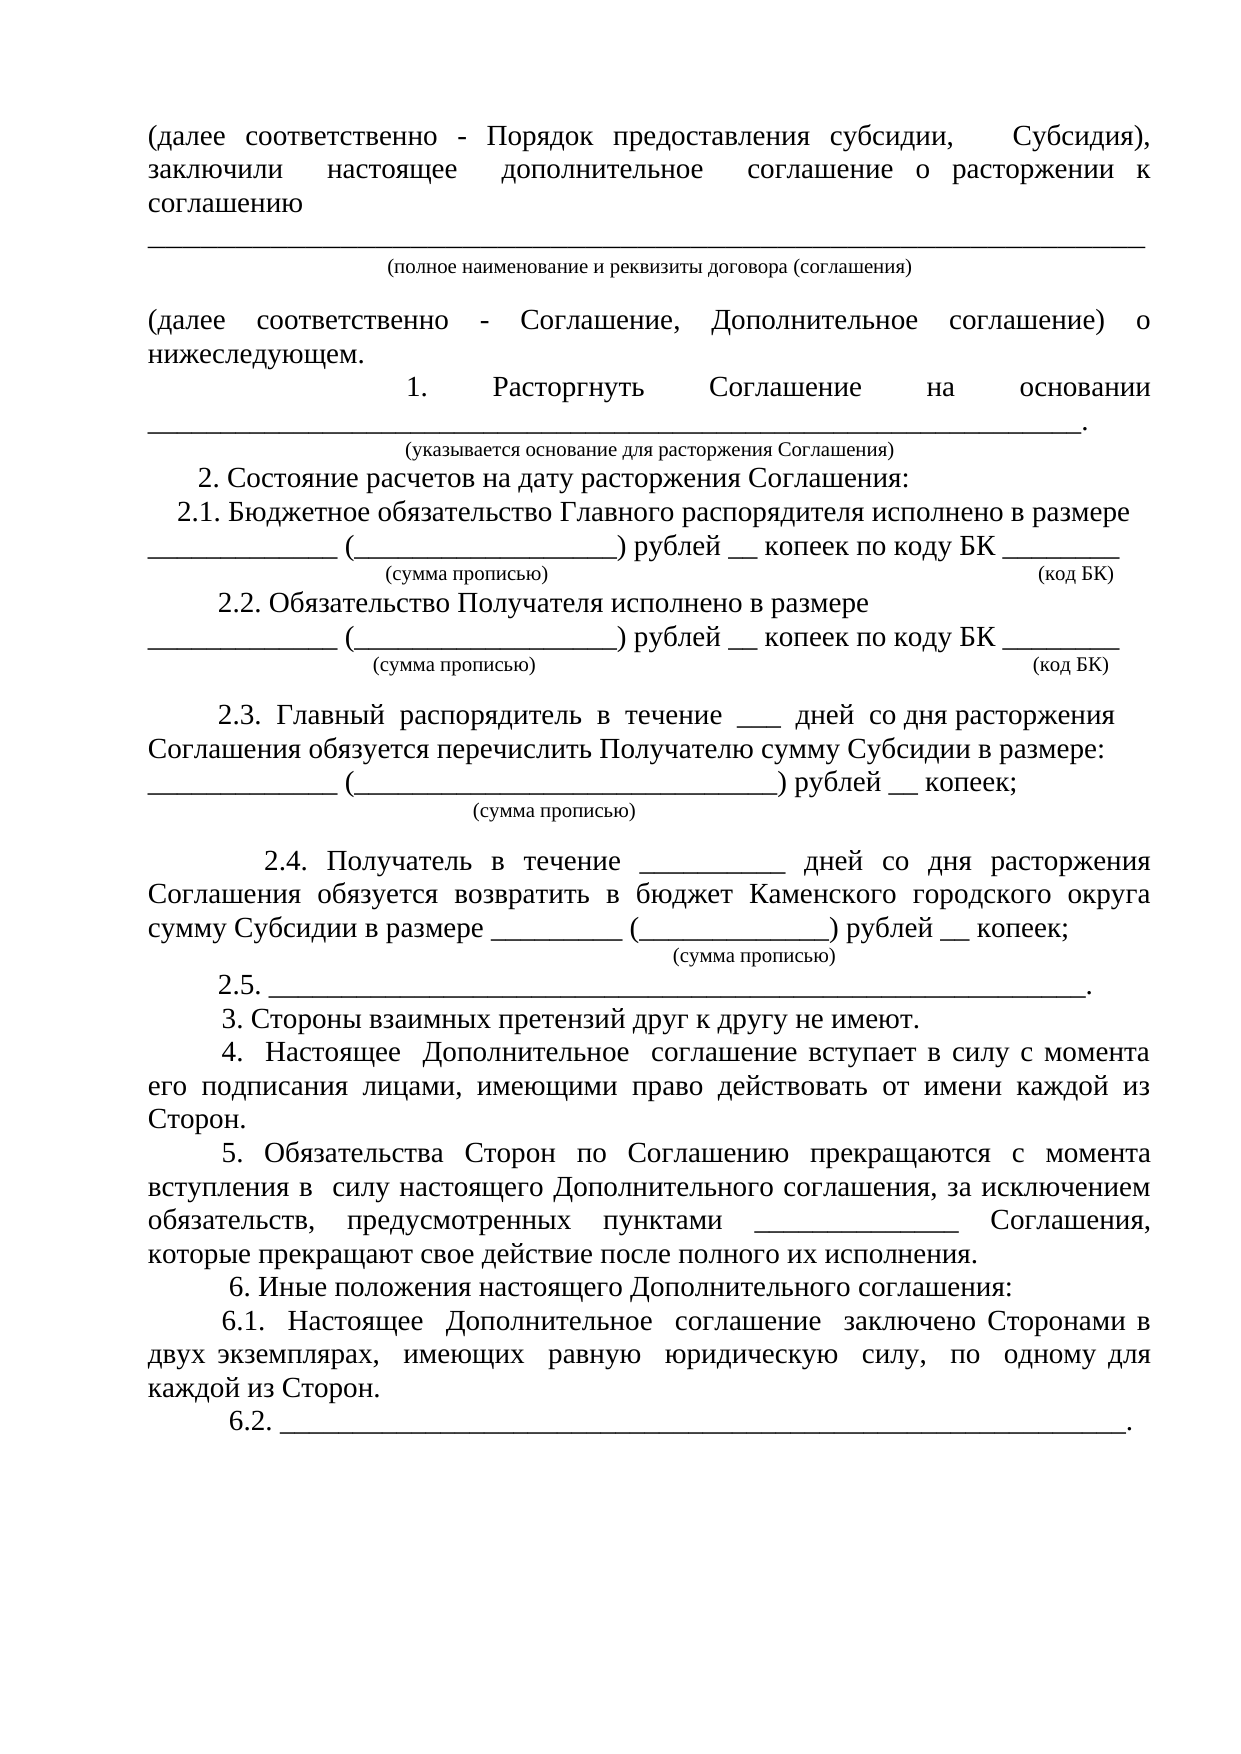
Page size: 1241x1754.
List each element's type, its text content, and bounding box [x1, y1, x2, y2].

text 2.4. Получатель в течение __________ дней со дня расторжения Соглашения обязуется возвратить в бюджет Каменского городского округа сумму Субсидии в размере _________ (_____________) рублей __ копеек; [148, 843, 1152, 943]
text _____________ (__________________) рублей __ копеек по коду БК ________ [148, 619, 1152, 652]
text 1. Расторгнуть Соглашение на основании ________________________________________________________________. [148, 369, 1152, 437]
text (сумма прописью) (код БК) [148, 652, 1152, 676]
text 2.5. ________________________________________________________. [148, 967, 1152, 1001]
text 6.2. __________________________________________________________. [148, 1403, 1152, 1437]
text (сумма прописью) [148, 798, 1152, 822]
text (сумма прописью) [148, 943, 1152, 967]
text (сумма прописью) (код БК) [148, 561, 1152, 585]
text 4. Настоящее Дополнительное соглашение вступает в силу с момента его подписания лицами, имеющими право действовать от имени каждой из Сторон. [148, 1034, 1152, 1135]
text 3. Стороны взаимных претензий друг к другу не имеют. [148, 1001, 1152, 1034]
text (далее соответственно - Порядок предоставления субсидии, Субсидия), заключили настоящее дополнительное соглашение о расторжении к соглашению [148, 118, 1152, 221]
text 6.1. Настоящее Дополнительное соглашение заключено Сторонами в двух экземплярах, имеющих равную юридическую силу, по одному для каждой из Сторон. [148, 1303, 1152, 1403]
text 2.3. Главный распорядитель в течение ___ дней со дня расторжения [148, 697, 1152, 731]
text 2.2. Обязательство Получателя исполнено в размере [148, 585, 1152, 619]
text _____________ (__________________) рублей __ копеек по коду БК ________ [148, 528, 1152, 561]
text (указывается основание для расторжения Соглашения) [148, 437, 1152, 461]
text (полное наименование и реквизиты договора (соглашения) [148, 254, 1152, 278]
text 6. Иные положения настоящего Дополнительного соглашения: [148, 1269, 1152, 1303]
text 2. Состояние расчетов на дату расторжения Соглашения: [148, 461, 1152, 494]
text Соглашения обязуется перечислить Получателю сумму Субсидии в размере: [148, 731, 1152, 764]
text 2.1. Бюджетное обязательство Главного распорядителя исполнено в размере [148, 494, 1152, 528]
text (далее соответственно - Соглашение, Дополнительное соглашение) о нижеследующем. [148, 302, 1152, 369]
text _________________________________________________________ [148, 221, 1152, 254]
text _____________ (_____________________________) рублей __ копеек; [148, 764, 1152, 798]
text 5. Обязательства Сторон по Соглашению прекращаются с момента вступления в силу настоящего Дополнительного соглашения, за исключением обязательств, предусмотренных пунктами ______________ Соглашения, которые прекращают свое действие после полного их исполнения. [148, 1135, 1152, 1269]
